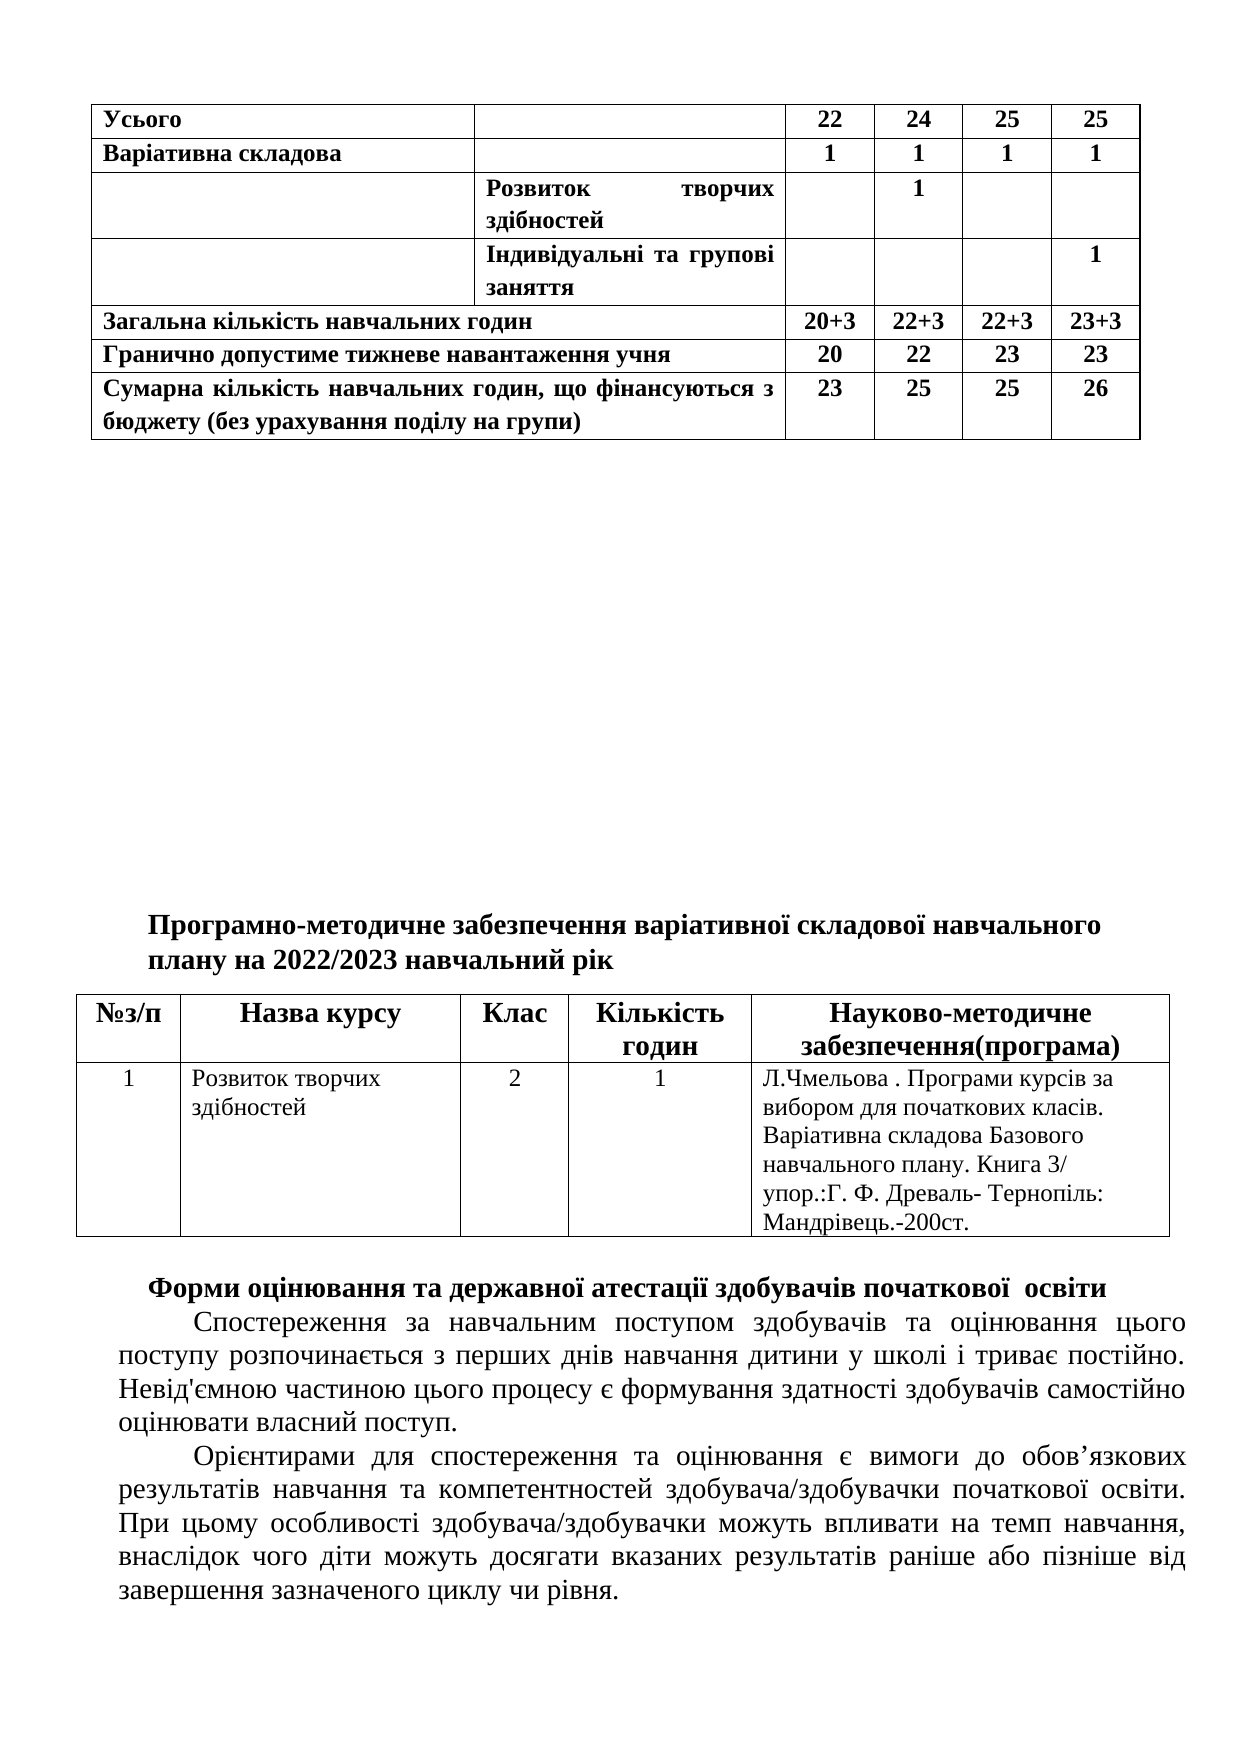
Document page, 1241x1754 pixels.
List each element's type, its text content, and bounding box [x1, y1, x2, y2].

table_cell 1 [569, 1063, 751, 1236]
table_cell [786, 239, 874, 305]
table_cell [1052, 173, 1139, 238]
table_header №з/п [77, 995, 180, 1062]
table_cell Л.Чмельова . Програми курсів за вибором для початкових класів. Варіативна складова Базового навчального плану. Книга 3/ упор.:Г. Ф. Древаль- Тернопіль: Мандрівець.-200ст. [752, 1063, 1169, 1236]
table_cell 1 [1052, 139, 1139, 172]
table_cell 1 [963, 139, 1051, 172]
table_header Кількість годин [569, 995, 751, 1062]
table_cell Сумарна кількість навчальних годин, що фінансуються з бюджету (без урахування поділу на групи) [92, 373, 785, 439]
table_cell 25 [1052, 105, 1139, 137]
table_cell 1 [1052, 239, 1139, 305]
table_cell Розвиток творчих здібностей [475, 173, 785, 238]
table_cell 1 [875, 173, 962, 238]
table_cell [786, 173, 874, 238]
table_cell 2 [461, 1063, 568, 1236]
table_cell Варіативна складова [92, 139, 474, 172]
table_cell 1 [77, 1063, 180, 1236]
table_cell 23 [963, 340, 1051, 372]
table_cell [963, 239, 1051, 305]
table_cell 25 [875, 373, 962, 439]
text Форми оцінювання та державної атестації здобувачів початкової освіти [148, 1270, 1152, 1304]
table_cell 24 [875, 105, 962, 137]
table_cell [92, 239, 474, 305]
table_cell 22 [875, 340, 962, 372]
table_cell 23 [1052, 340, 1139, 372]
table_header Назва курсу [181, 995, 460, 1062]
text Орієнтирами для спостереження та оцінювання є вимоги до обов’язкових результатів навчання та компетентностей здобувача/здобувачки початкової освіти. При цьому особливості здобувача/здобувачки можуть впливати на темп навчання, внаслідок чого діти можуть досягати вказаних результатів раніше або пізніше від завершення зазначеного циклу чи рівня. [118, 1438, 1187, 1606]
table_header Клас [461, 995, 568, 1062]
table_cell Гранично допустиме тижневе навантаження учня [92, 340, 785, 372]
text Спостереження за навчальним поступом здобувачів та оцінювання цього поступу розпочинається з перших днів навчання дитини у школі і триває постійно. Невід'ємною частиною цього процесу є формування здатності здобувачів самостійно оцінювати власний поступ. [118, 1304, 1187, 1438]
table_cell 20+3 [786, 306, 874, 338]
table_cell Загальна кількість навчальних годин [92, 306, 785, 338]
table_cell 26 [1052, 373, 1139, 439]
table_cell Індивідуальні та групові заняття [475, 239, 785, 305]
table_cell 22+3 [875, 306, 962, 338]
table_cell Розвиток творчих здібностей [181, 1063, 460, 1236]
table_cell 25 [963, 373, 1051, 439]
table_cell 23 [786, 373, 874, 439]
table_cell 1 [875, 139, 962, 172]
table_cell [92, 173, 474, 238]
table_cell 23+3 [1052, 306, 1139, 338]
table_cell 22 [786, 105, 874, 137]
table_cell 1 [786, 139, 874, 172]
table_header Науково-методичне забезпечення(програма) [752, 995, 1169, 1062]
table_cell [963, 173, 1051, 238]
table_cell [875, 239, 962, 305]
table_cell [475, 139, 785, 172]
table_cell 20 [786, 340, 874, 372]
table_cell 25 [963, 105, 1051, 137]
table_cell 22+3 [963, 306, 1051, 338]
table_cell [475, 105, 785, 137]
table_cell Усього [92, 105, 474, 137]
text Програмно-методичне забезпечення варіативної складової навчального плану на 2022/2023 навчальний рік [148, 907, 1152, 976]
